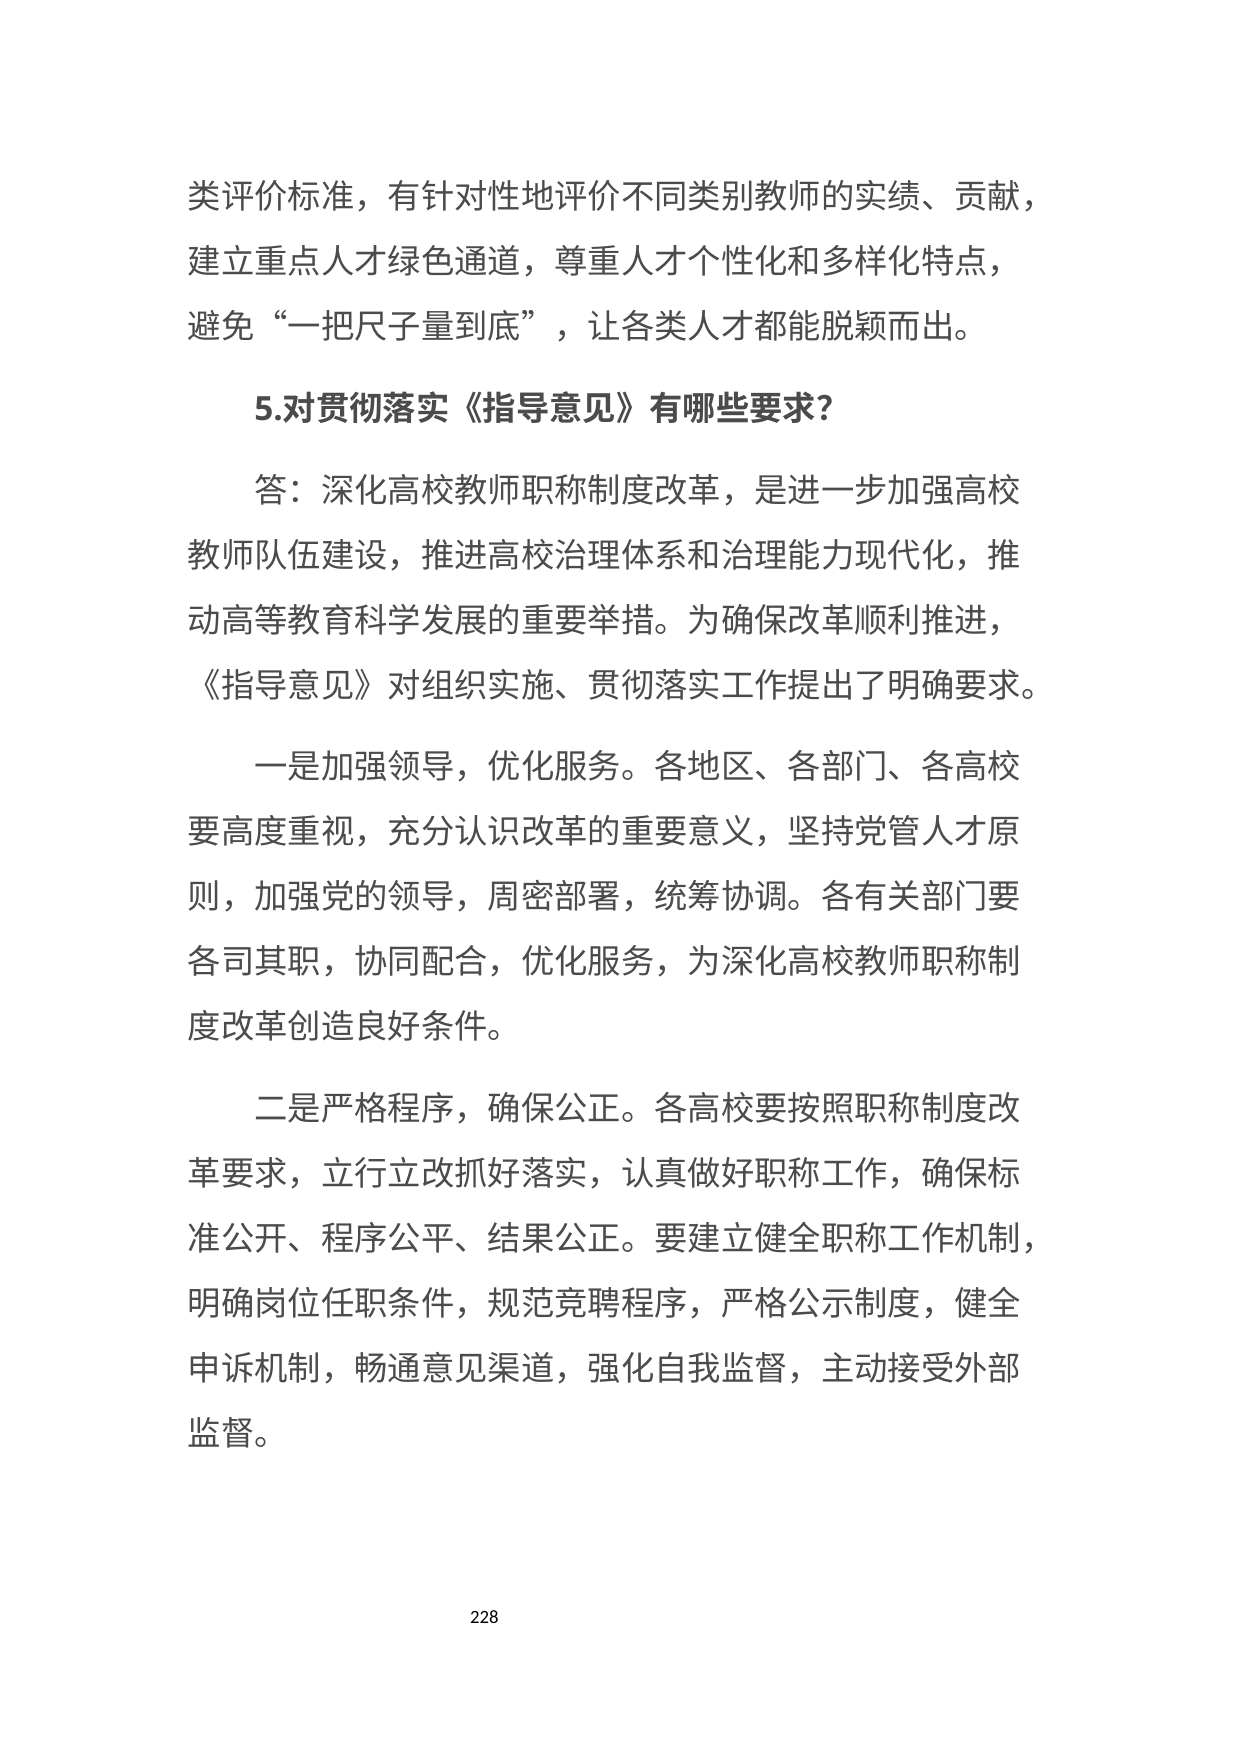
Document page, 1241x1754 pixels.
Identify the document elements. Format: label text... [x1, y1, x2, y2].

text 二是严格程序，确保公正。各高校要按照职称制度改革要求，立行立改抓好落实，认真做好职称工作，确保标准公开、程序公平、结果公正。要建立健全职称工作机制，明确岗位任职条件，规范竞聘程序，严格公示制度，健全申诉机制，畅通意见渠道，强化自我监督，主动接受外部监督。 [187, 1074, 1053, 1464]
text 5.对贯彻落实《指导意见》有哪些要求？ [187, 374, 1053, 439]
text 一是加强领导，优化服务。各地区、各部门、各高校要高度重视，充分认识改革的重要意义，坚持党管人才原则，加强党的领导，周密部署，统筹协调。各有关部门要各司其职，协同配合，优化服务，为深化高校教师职称制度改革创造良好条件。 [187, 732, 1053, 1057]
text 答：深化高校教师职称制度改革，是进一步加强高校教师队伍建设，推进高校治理体系和治理能力现代化，推动高等教育科学发展的重要举措。为确保改革顺利推进，《指导意见》对组织实施、贯彻落实工作提出了明确要求。 [187, 455, 1053, 715]
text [187, 162, 1053, 357]
